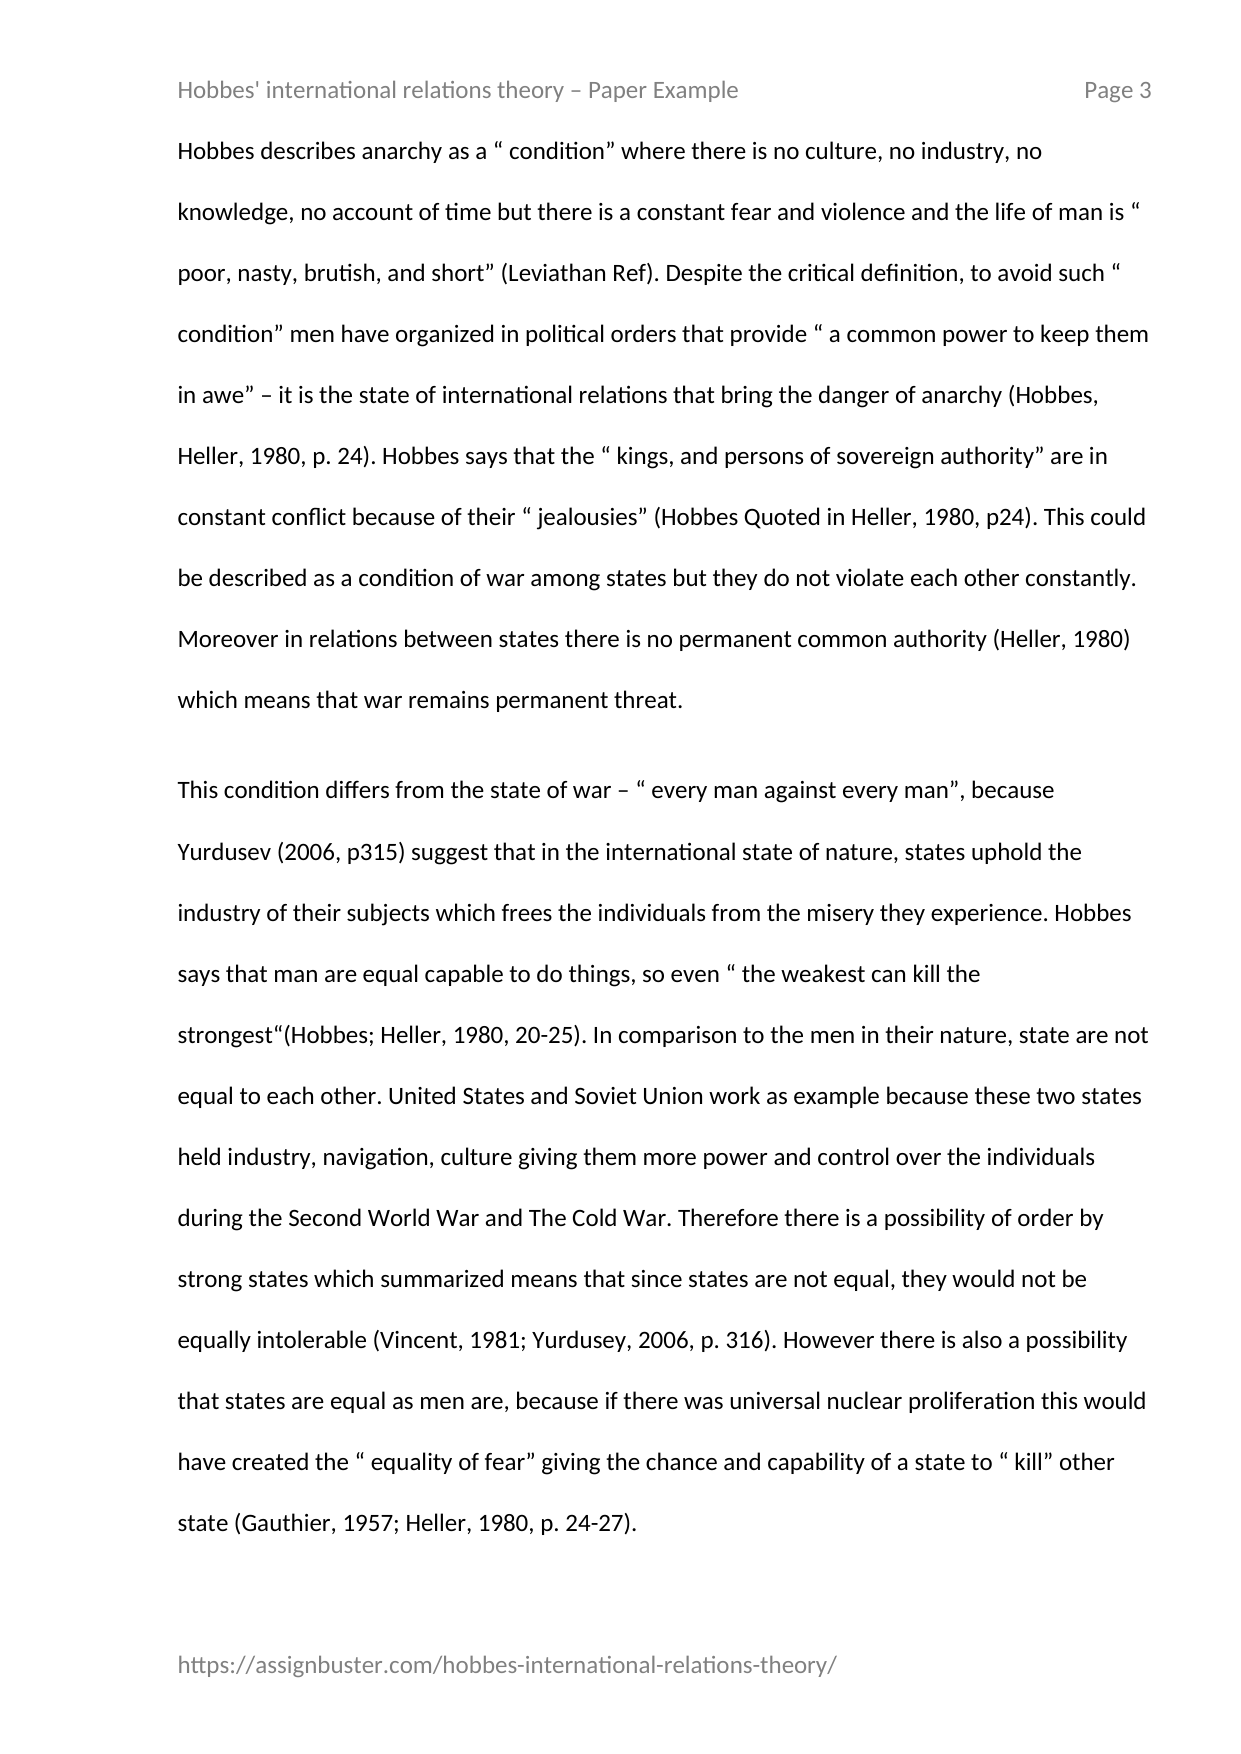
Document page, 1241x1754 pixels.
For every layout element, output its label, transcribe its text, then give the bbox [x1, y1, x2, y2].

text This condition differs from the state of war – “ every man against every man”, because Yurdusev (2006, p315) suggest that in the international state of nature, states uphold the industry of their subjects which frees the individuals from the misery they experience. Hobbes says that man are equal capable to do things, so even “ the weakest can kill the strongest“(Hobbes; Heller, 1980, 20-25). In comparison to the men in their nature, state are not equal to each other. United States and Soviet Union work as example because these two states held industry, navigation, culture giving them more power and control over the individuals during the Second World War and The Cold War. Therefore there is a possibility of order by strong states which summarized means that since states are not equal, they would not be equally intolerable (Vincent, 1981; Yurdusey, 2006, p. 316). However there is also a possibility that states are equal as men are, because if there was universal nuclear proliferation this would have created the “ equality of fear” giving the chance and capability of a state to “ kill” other state (Gauthier, 1957; Heller, 1980, p. 24-27). [177, 775, 1152, 1538]
text Hobbes describes anarchy as a “ condition” where there is no culture, no industry, no knowledge, no account of time but there is a constant fear and violence and the life of man is “ poor, nasty, brutish, and short” (Leviathan Ref). Despite the critical definition, to avoid such “ condition” men have organized in political orders that provide “ a common power to keep them in awe” – it is the state of international relations that bring the danger of anarchy (Hobbes, Heller, 1980, p. 24). Hobbes says that the “ kings, and persons of sovereign authority” are in constant conflict because of their “ jealousies” (Hobbes Quoted in Heller, 1980, p24). This could be described as a condition of war among states but they do not violate each other constantly. Moreover in relations between states there is no permanent common authority (Heller, 1980) which means that war remains permanent threat. [177, 135, 1152, 715]
